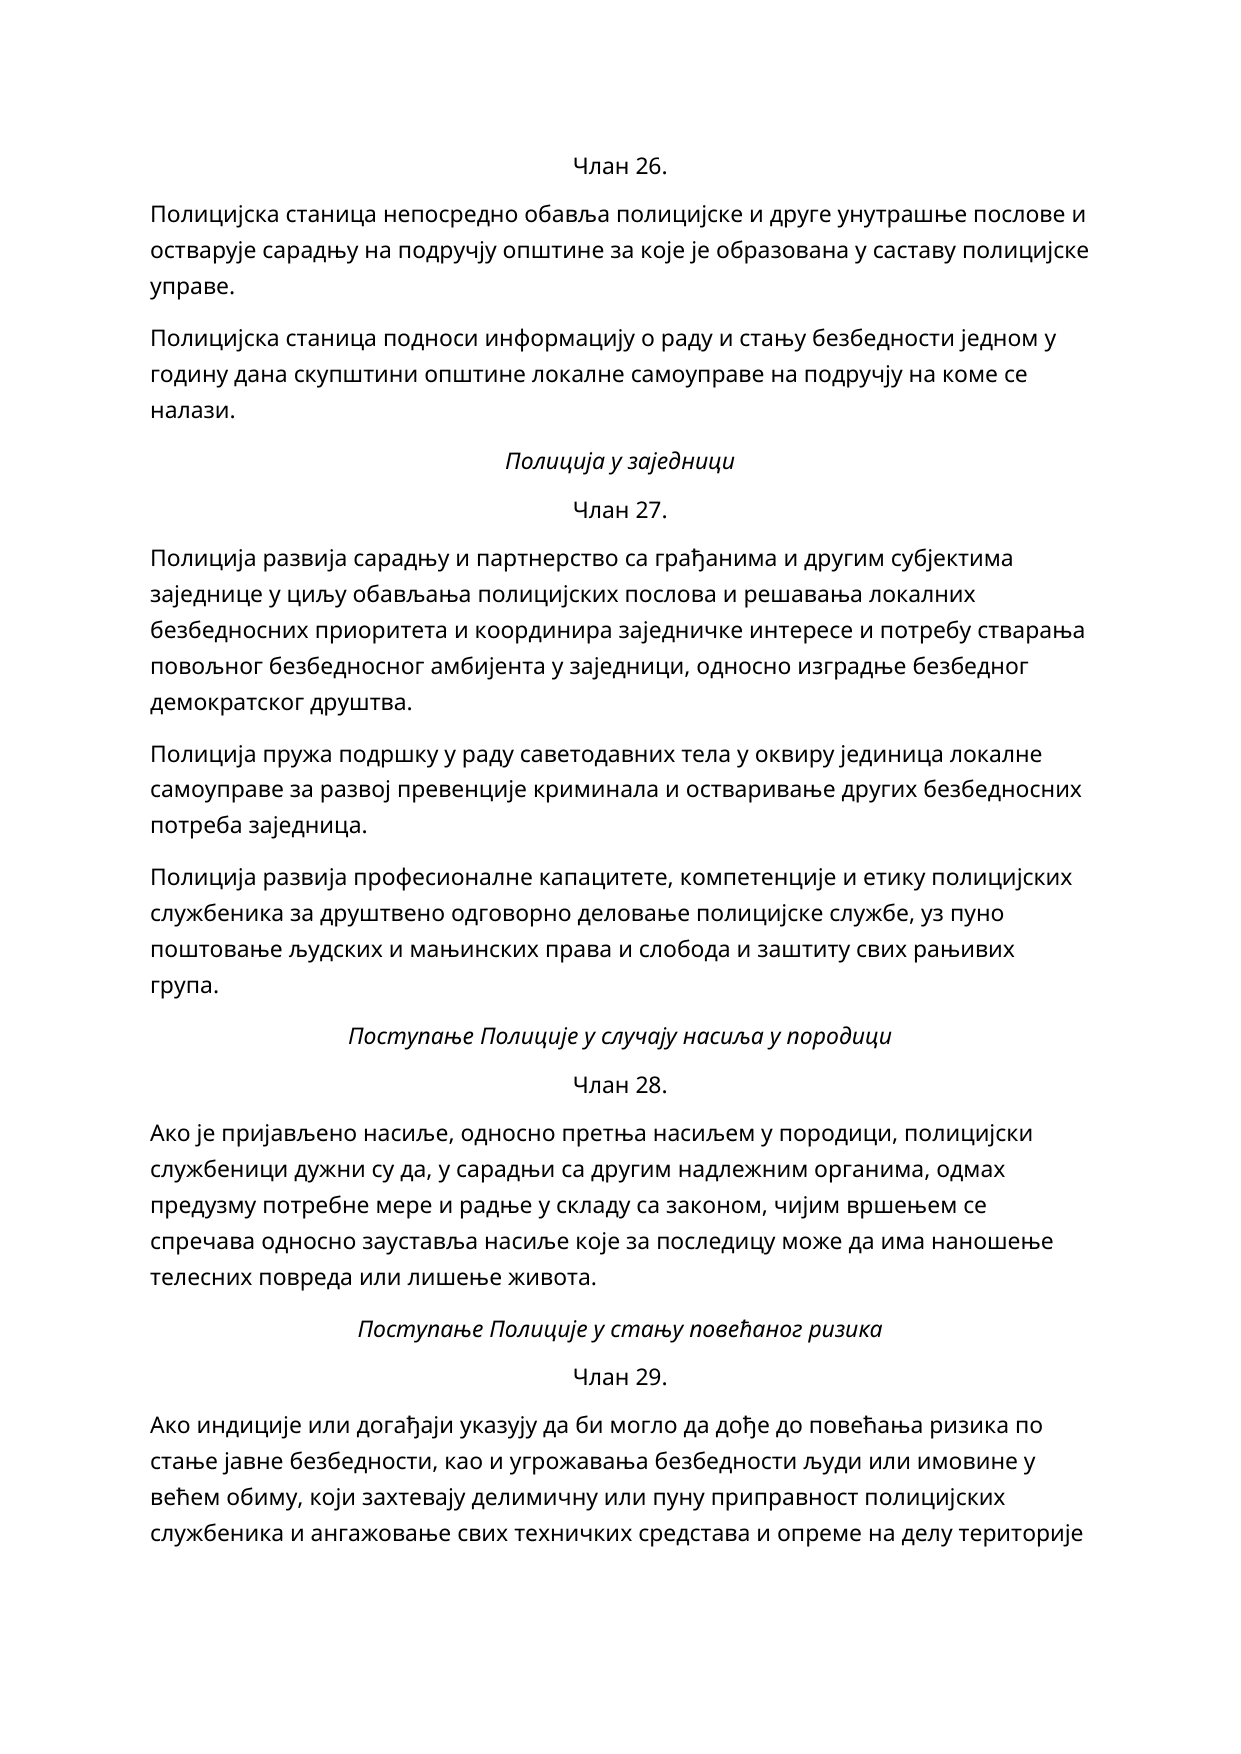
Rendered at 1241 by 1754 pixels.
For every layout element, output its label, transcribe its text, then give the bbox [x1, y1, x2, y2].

text Члан 26. [150, 150, 1090, 181]
text Ако је пријављено насиље, односно претња насиљем у породици, полицијски службеници дужни су да, у сарадњи са другим надлежним органима, одмах предузму потребне мере и радње у складу са законом, чијим вршењем се спречава односно зауставља насиље које за последицу може да има наношење телесних повреда или лишење живота. [150, 1117, 1090, 1292]
text Поступање Полиције у стању повећаног ризика [150, 1312, 1090, 1344]
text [150, 1409, 1090, 1548]
text Полиција развија сарадњу и партнерство са грађанима и другим субјектима заједнице у циљу обављања полицијских послова и решавања локалних безбедносних приоритета и координира заједничке интересе и потребу стварања повољног безбедносног амбијента у заједници, односно изградње безбедног демократског друштва. [150, 542, 1090, 717]
text Члан 27. [150, 494, 1090, 525]
text Поступање Полиције у случају насиља у породици [150, 1020, 1090, 1052]
text Члан 28. [150, 1069, 1090, 1100]
text Полиција пружа подршку у раду саветодавних тела у оквиру јединица локалне самоуправе за развој превенције криминала и остваривање других безбедносних потреба заједница. [150, 737, 1090, 841]
text Полиција у заједници [150, 445, 1090, 477]
text Полиција развија професионалне капацитете, компетенције и етику полицијских службеника за друштвено одговорно деловање полицијске службе, уз пуно поштовање људских и мањинских права и слобода и заштиту свих рањивих група. [150, 861, 1090, 1000]
text Полицијска станица непосредно обавља полицијске и друге унутрашње послове и остварује сарадњу на подручју општине за које је образована у саставу полицијске управе. [150, 198, 1090, 302]
text Члан 29. [150, 1361, 1090, 1392]
text Полицијска станица подноси информацију о раду и стању безбедности једном у годину дана скупштини општине локалне самоуправе на подручју на коме се налази. [150, 322, 1090, 425]
